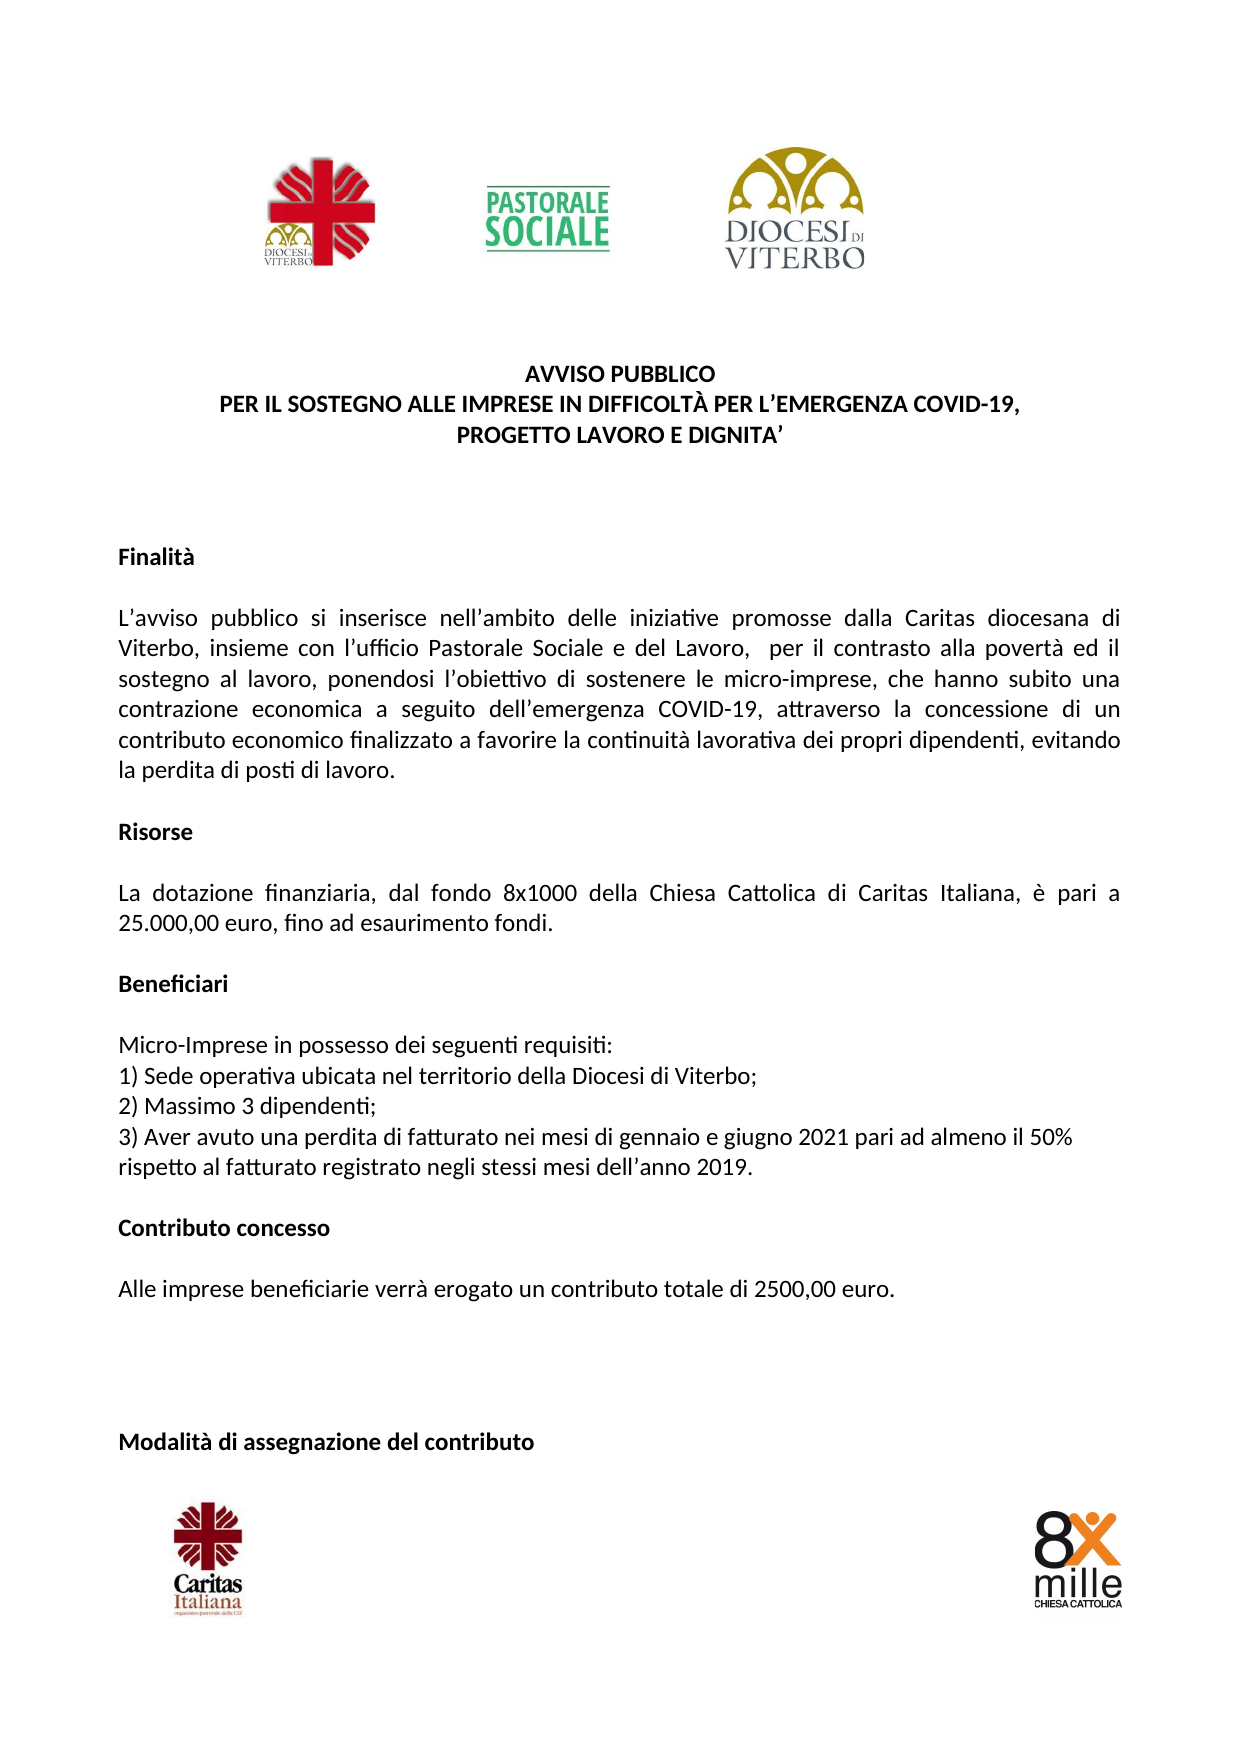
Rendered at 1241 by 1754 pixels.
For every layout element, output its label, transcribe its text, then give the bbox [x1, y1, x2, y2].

text Micro-Imprese in possesso dei seguenti requisiti: [118, 1029, 1122, 1060]
text Finalità [118, 541, 1122, 572]
text 2) Massimo 3 dipendenti; [118, 1090, 1122, 1121]
text PROGETTO LAVORO E DIGNITA’ [118, 419, 1122, 449]
picture [1034, 1511, 1123, 1620]
picture [724, 147, 865, 269]
text La dotazione finanziaria, dal fondo 8x1000 della Chiesa Cattolica di Caritas Italiana, è pari a 25.000,00 euro, fino ad esaurimento fondi. [118, 877, 1122, 938]
picture [263, 155, 377, 269]
text rispetto al fatturato registrato negli stessi mesi dell’anno 2019. [118, 1151, 1122, 1182]
text AVVISO PUBBLICO [118, 358, 1122, 388]
text 3) Aver avuto una perdita di fatturato nei mesi di gennaio e giugno 2021 pari ad almeno il 50% [118, 1121, 1122, 1151]
text PER IL SOSTEGNO ALLE IMPRESE IN DIFFICOLTÀ PER L’EMERGENZA COVID-19, [118, 388, 1122, 419]
text Beneficiari [118, 968, 1122, 999]
picture [465, 167, 625, 269]
text Contributo concesso [118, 1212, 1122, 1243]
text L’avviso pubblico si inserisce nell’ambito delle iniziative promosse dalla Caritas diocesana di Viterbo, insieme con l’ufficio Pastorale Sociale e del Lavoro, per il contrasto alla povertà ed il sostegno al lavoro, ponendosi l’obiettivo di sostenere le micro-imprese, che hanno subito una contrazione economica a seguito dell’emergenza COVID-19, attraverso la concessione di un contributo economico finalizzato a favorire la continuità lavorativa dei propri dipendenti, evitando la perdita di posti di lavoro. [118, 602, 1122, 785]
text Modalità di assegnazione del contributo [118, 1426, 1122, 1457]
text 1) Sede operativa ubicata nel territorio della Diocesi di Viterbo; [118, 1060, 1122, 1090]
picture [146, 1496, 270, 1620]
text Alle imprese beneficiarie verrà erogato un contributo totale di 2500,00 euro. [118, 1273, 1122, 1304]
text Risorse [118, 816, 1122, 846]
